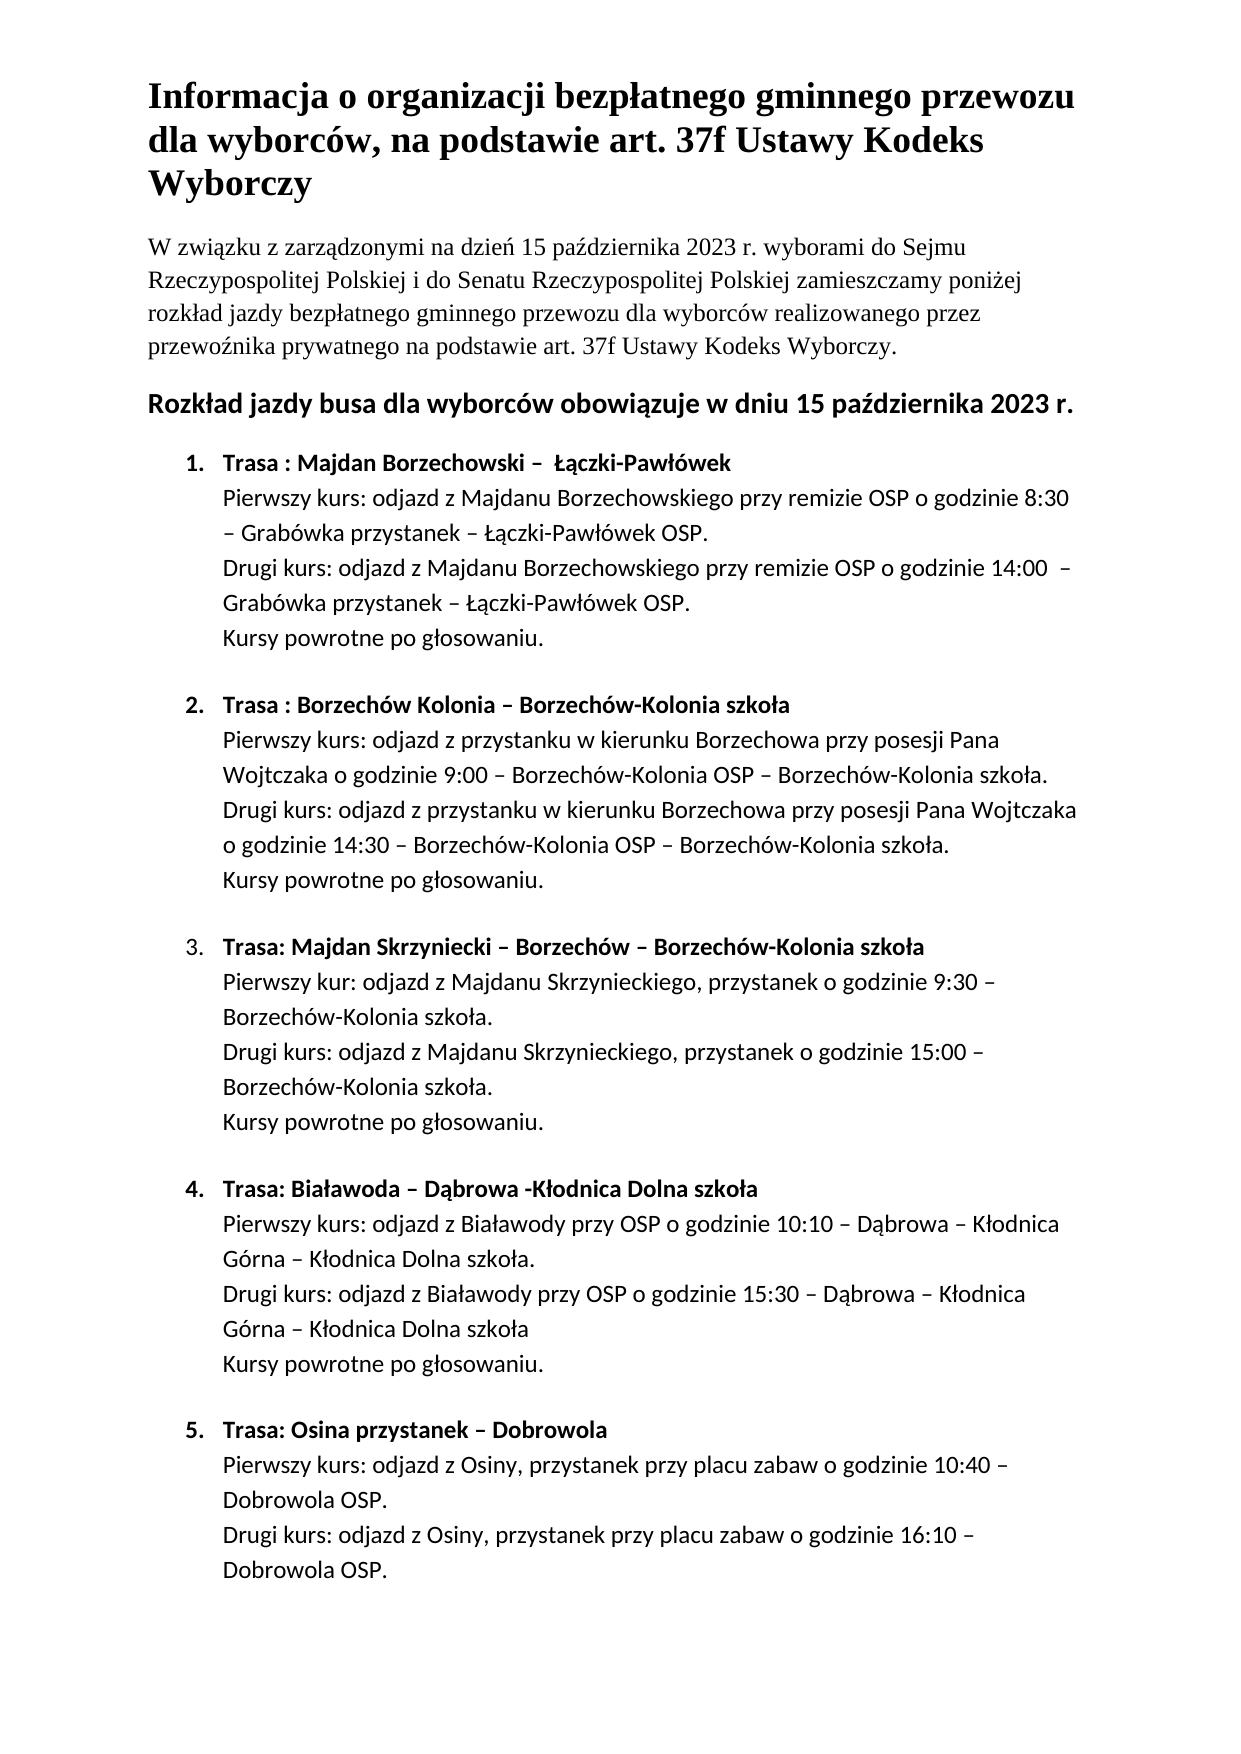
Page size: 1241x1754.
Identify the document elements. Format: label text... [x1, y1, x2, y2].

list Trasa : Majdan Borzechowski – Łączki-Pawłówek Pierwszy kurs: odjazd z Majdanu Borzechowskiego przy remizie OSP o godzinie 8:30 – Grabówka przystanek – Łączki-Pawłówek OSP. Drugi kurs: odjazd z Majdanu Borzechowskiego przy remizie OSP o godzinie 14:00 – Grabówka przystanek – Łączki-Pawłówek OSP. Kursy powrotne po głosowaniu. [185, 447, 1093, 685]
list Trasa : Borzechów Kolonia – Borzechów-Kolonia szkoła Pierwszy kurs: odjazd z przystanku w kierunku Borzechowa przy posesji Pana Wojtczaka o godzinie 9:00 – Borzechów-Kolonia OSP – Borzechów-Kolonia szkoła. Drugi kurs: odjazd z przystanku w kierunku Borzechowa przy posesji Pana Wojtczaka o godzinie 14:30 – Borzechów-Kolonia OSP – Borzechów-Kolonia szkoła. Kursy powrotne po głosowaniu. [185, 689, 1093, 927]
text Rozkład jazdy busa dla wyborców obowiązuje w dniu 15 października 2023 r. [148, 385, 1093, 421]
list Trasa: Białawoda – Dąbrowa -Kłodnica Dolna szkoła Pierwszy kurs: odjazd z Białawody przy OSP o godzinie 10:10 – Dąbrowa – Kłodnica Górna – Kłodnica Dolna szkoła. Drugi kurs: odjazd z Białawody przy OSP o godzinie 15:30 – Dąbrowa – Kłodnica Górna – Kłodnica Dolna szkoła Kursy powrotne po głosowaniu. [185, 1173, 1093, 1410]
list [185, 1414, 1093, 1585]
text Informacja o organizacji bezpłatnego gminnego przewozu dla wyborców, na podstawie art. 37f Ustawy Kodeks Wyborczy [148, 74, 1093, 203]
text W związku z zarządzonymi na dzień 15 października 2023 r. wyborami do Sejmu Rzeczypospolitej Polskiej i do Senatu Rzeczypospolitej Polskiej zamieszczamy poniżej rozkład jazdy bezpłatnego gminnego przewozu dla wyborców realizowanego przez przewoźnika prywatnego na podstawie art. 37f Ustawy Kodeks Wyborczy. [148, 232, 1093, 360]
list Trasa: Majdan Skrzyniecki – Borzechów – Borzechów-Kolonia szkoła Pierwszy kur: odjazd z Majdanu Skrzynieckiego, przystanek o godzinie 9:30 – Borzechów-Kolonia szkoła. Drugi kurs: odjazd z Majdanu Skrzynieckiego, przystanek o godzinie 15:00 –Borzechów-Kolonia szkoła. Kursy powrotne po głosowaniu. [185, 931, 1093, 1168]
